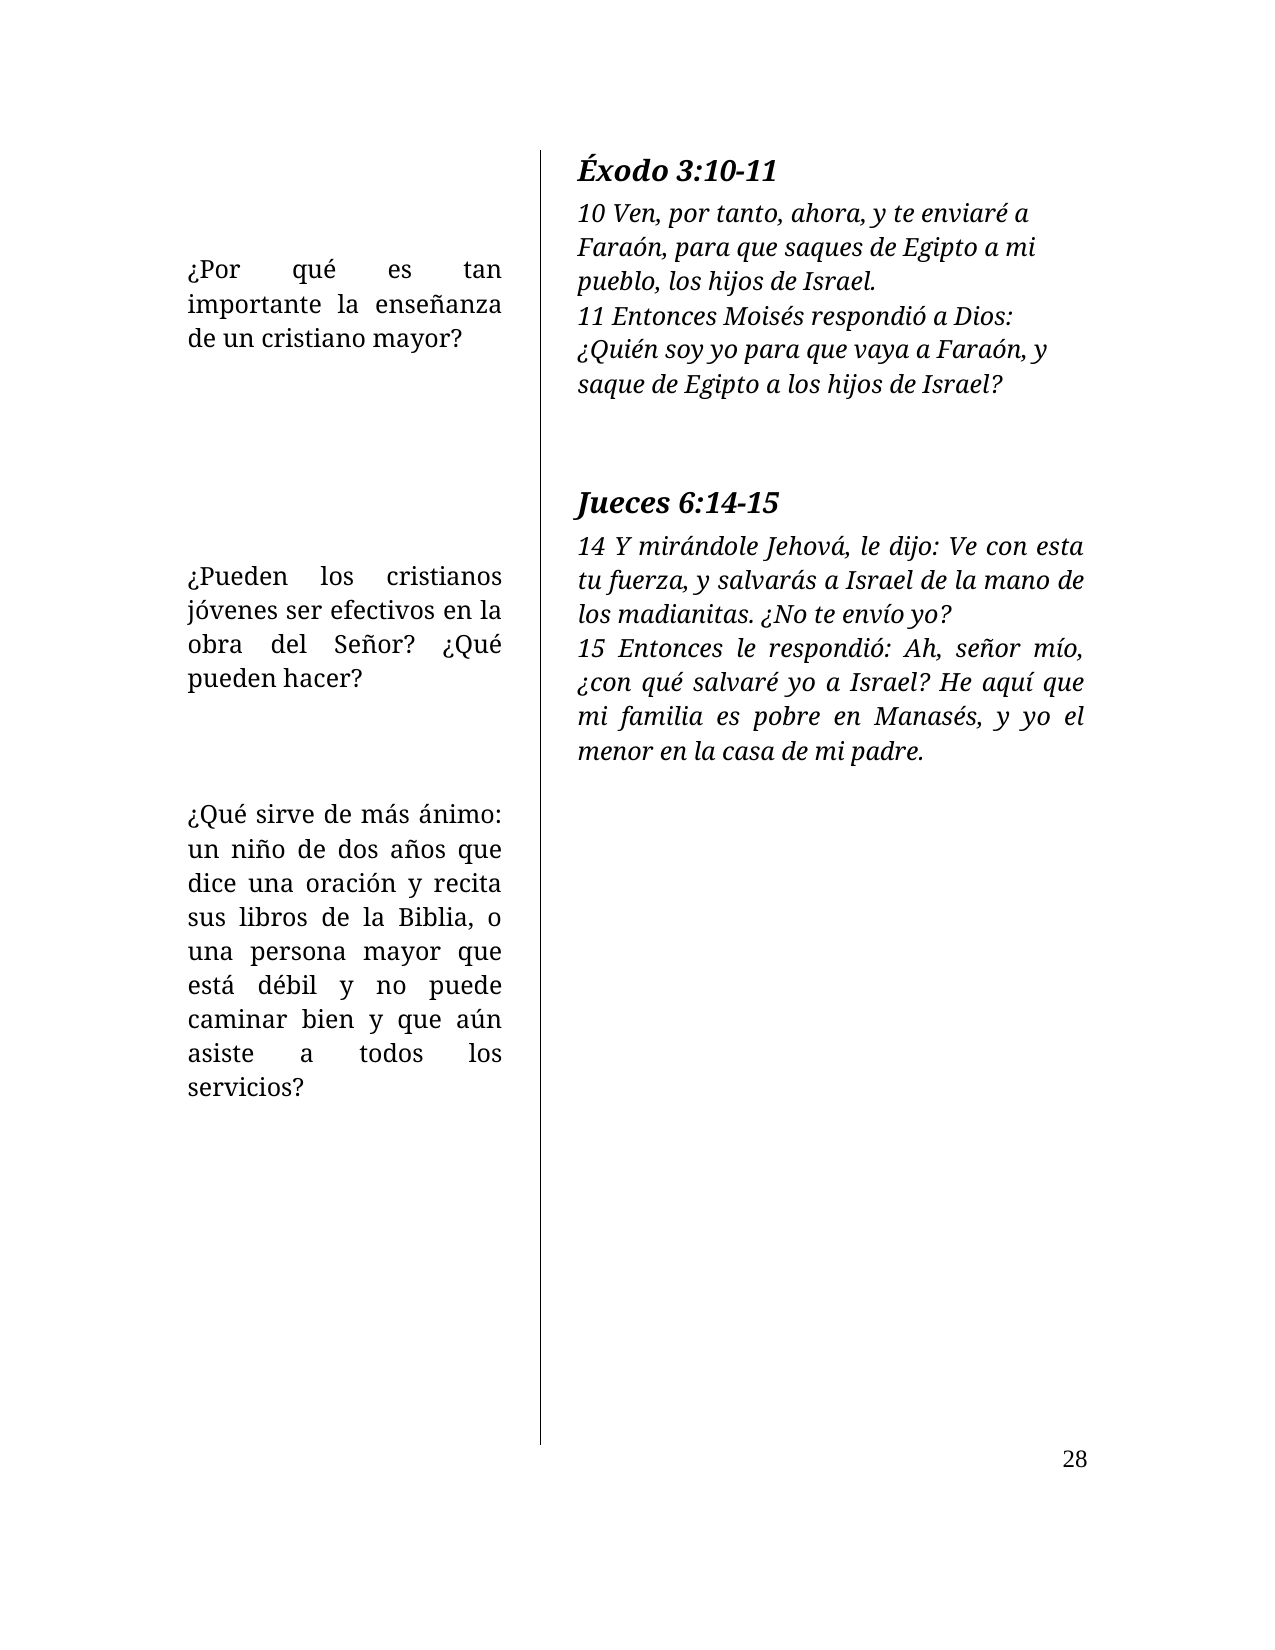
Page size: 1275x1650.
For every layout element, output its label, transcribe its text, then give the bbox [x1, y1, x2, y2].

text ¿Pueden los cristianos jóvenes ser efectivos en la obra del Señor? ¿Qué pueden hacer? [187, 559, 502, 695]
text ¿Por qué es tan importante la enseñanza de un cristiano mayor? [187, 252, 502, 354]
text ¿Qué sirve de más ánimo: un niño de dos años que dice una oración y recita sus libros de la Biblia, o una persona mayor que está débil y no puede caminar bien y que aún asiste a todos los servicios? [187, 797, 502, 1104]
text 14 Y mirándole Jehová, le dijo: Ve con esta tu fuerza, y salvarás a Israel de la mano de los madianitas. ¿No te envío yo? [577, 529, 1087, 631]
text 15 Entonces le respondió: Ah, señor mío, ¿con qué salvaré yo a Israel? He aquí que mi familia es pobre en Manasés, y yo el menor en la casa de mi padre. [577, 631, 1087, 767]
text 11 Entonces Moisés respondió a Dios: ¿Quién soy yo para que vaya a Faraón, y saque de Egipto a los hijos de Israel? [577, 298, 1087, 400]
text 10 Ven, por tanto, ahora, y te enviaré a Faraón, para que saques de Egipto a mi pueblo, los hijos de Israel. [577, 196, 1087, 298]
subtitle Jueces 6:14-15 [577, 483, 1087, 522]
subtitle Éxodo 3:10-11 [577, 150, 1087, 190]
